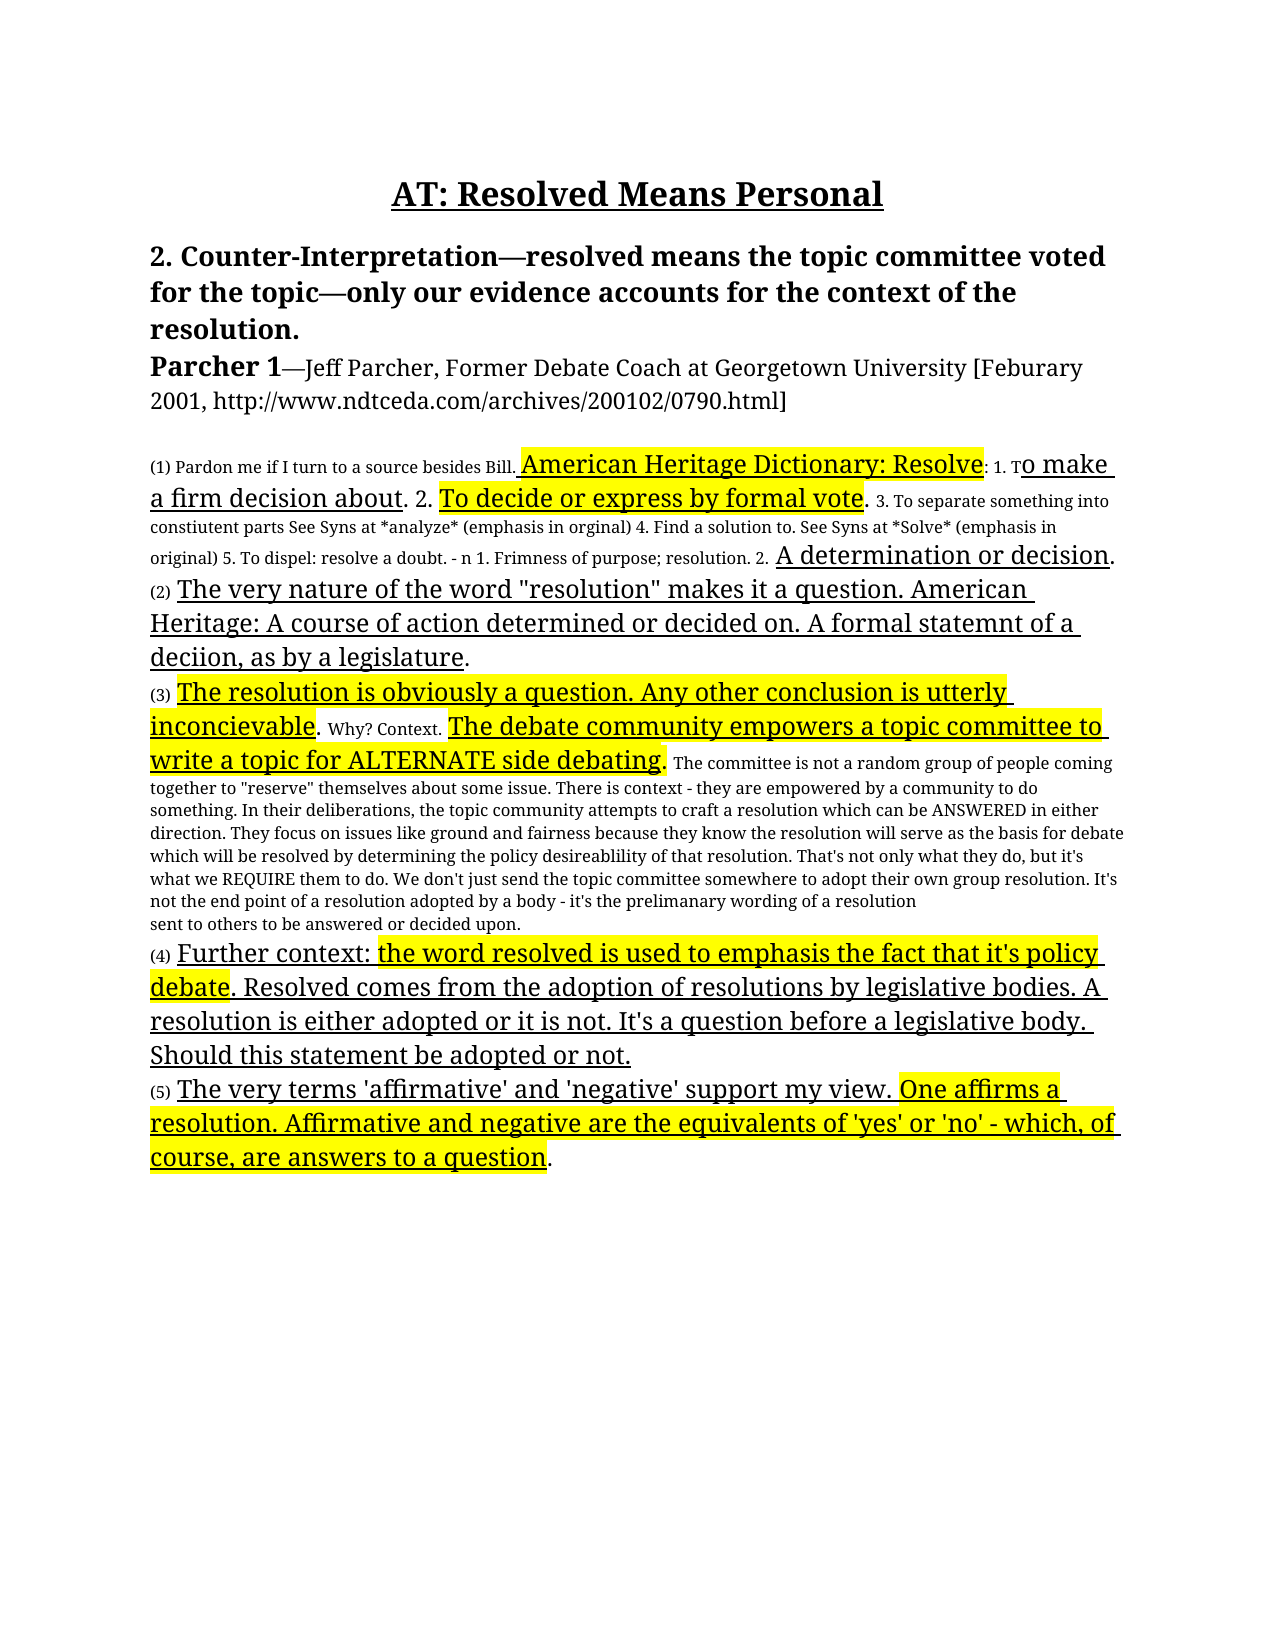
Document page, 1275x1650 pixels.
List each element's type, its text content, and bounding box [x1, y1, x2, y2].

text (5) The very terms 'affirmative' and 'negative' support my view. One affirms a resolution. Affirmative and negative are the equivalents of 'yes' or 'no' - which, of course, are answers to a question. [547, 1072, 1125, 1174]
subtitle AT: Resolved Means Personal [150, 171, 1125, 216]
text sent to others to be answered or decided upon. [150, 913, 1125, 935]
subtitle 2. Counter-Interpretation—resolved means the topic committee voted for the topic—only our evidence accounts for the context of the resolution. [150, 237, 1125, 348]
text (4) Further context: the word resolved is used to emphasis the fact that it's policy debate. Resolved comes from the adoption of resolutions by legislative bodies. A resolution is either adopted or it is not. It's a question before a legislative body. Should this statement be adopted or not. [150, 935, 1125, 1072]
text (2) The very nature of the word "resolution" makes it a question. American Heritage: A course of action determined or decided on. A formal statemnt of a deciion, as by a legislature. [150, 572, 1125, 674]
text (3) The resolution is obviously a question. Any other conclusion is utterly inconcievable. Why? Context. The debate community empowers a topic committee to write a topic for ALTERNATE side debating. The committee is not a random group of people coming together to "reserve" themselves about some issue. There is context - they are empowered by a community to do something. In their deliberations, the topic community attempts to craft a resolution which can be ANSWERED in either direction. They focus on issues like ground and fairness because they know the resolution will serve as the basis for debate which will be resolved by determining the policy desireablility of that resolution. That's not only what they do, but it's what we REQUIRE them to do. We don't just send the topic committee somewhere to adopt their own group resolution. It's not the end point of a resolution adopted by a body - it's the prelimanary wording of a resolution [150, 674, 1125, 913]
text Parcher 1—Jeff Parcher, Former Debate Coach at Georgetown University [Feburary 2001, http://www.ndtceda.com/archives/200102/0790.html] [150, 348, 1125, 416]
text (1) Pardon me if I turn to a source besides Bill. American Heritage Dictionary: Resolve: 1. To make a firm decision about. 2. To decide or express by formal vote. 3. To separate something into constiutent parts See Syns at *analyze* (emphasis in orginal) 4. Find a solution to. See Syns at *Solve* (emphasis in original) 5. To dispel: resolve a doubt. - n 1. Frimness of purpose; resolution. 2. A determination or decision. [150, 447, 1125, 572]
text (5) The very terms 'affirmative' and 'negative' support my view. One affirms a resolution. Affirmative and negative are the equivalents of 'yes' or 'no' - which, of course, are answers to a question. [150, 1072, 899, 1106]
